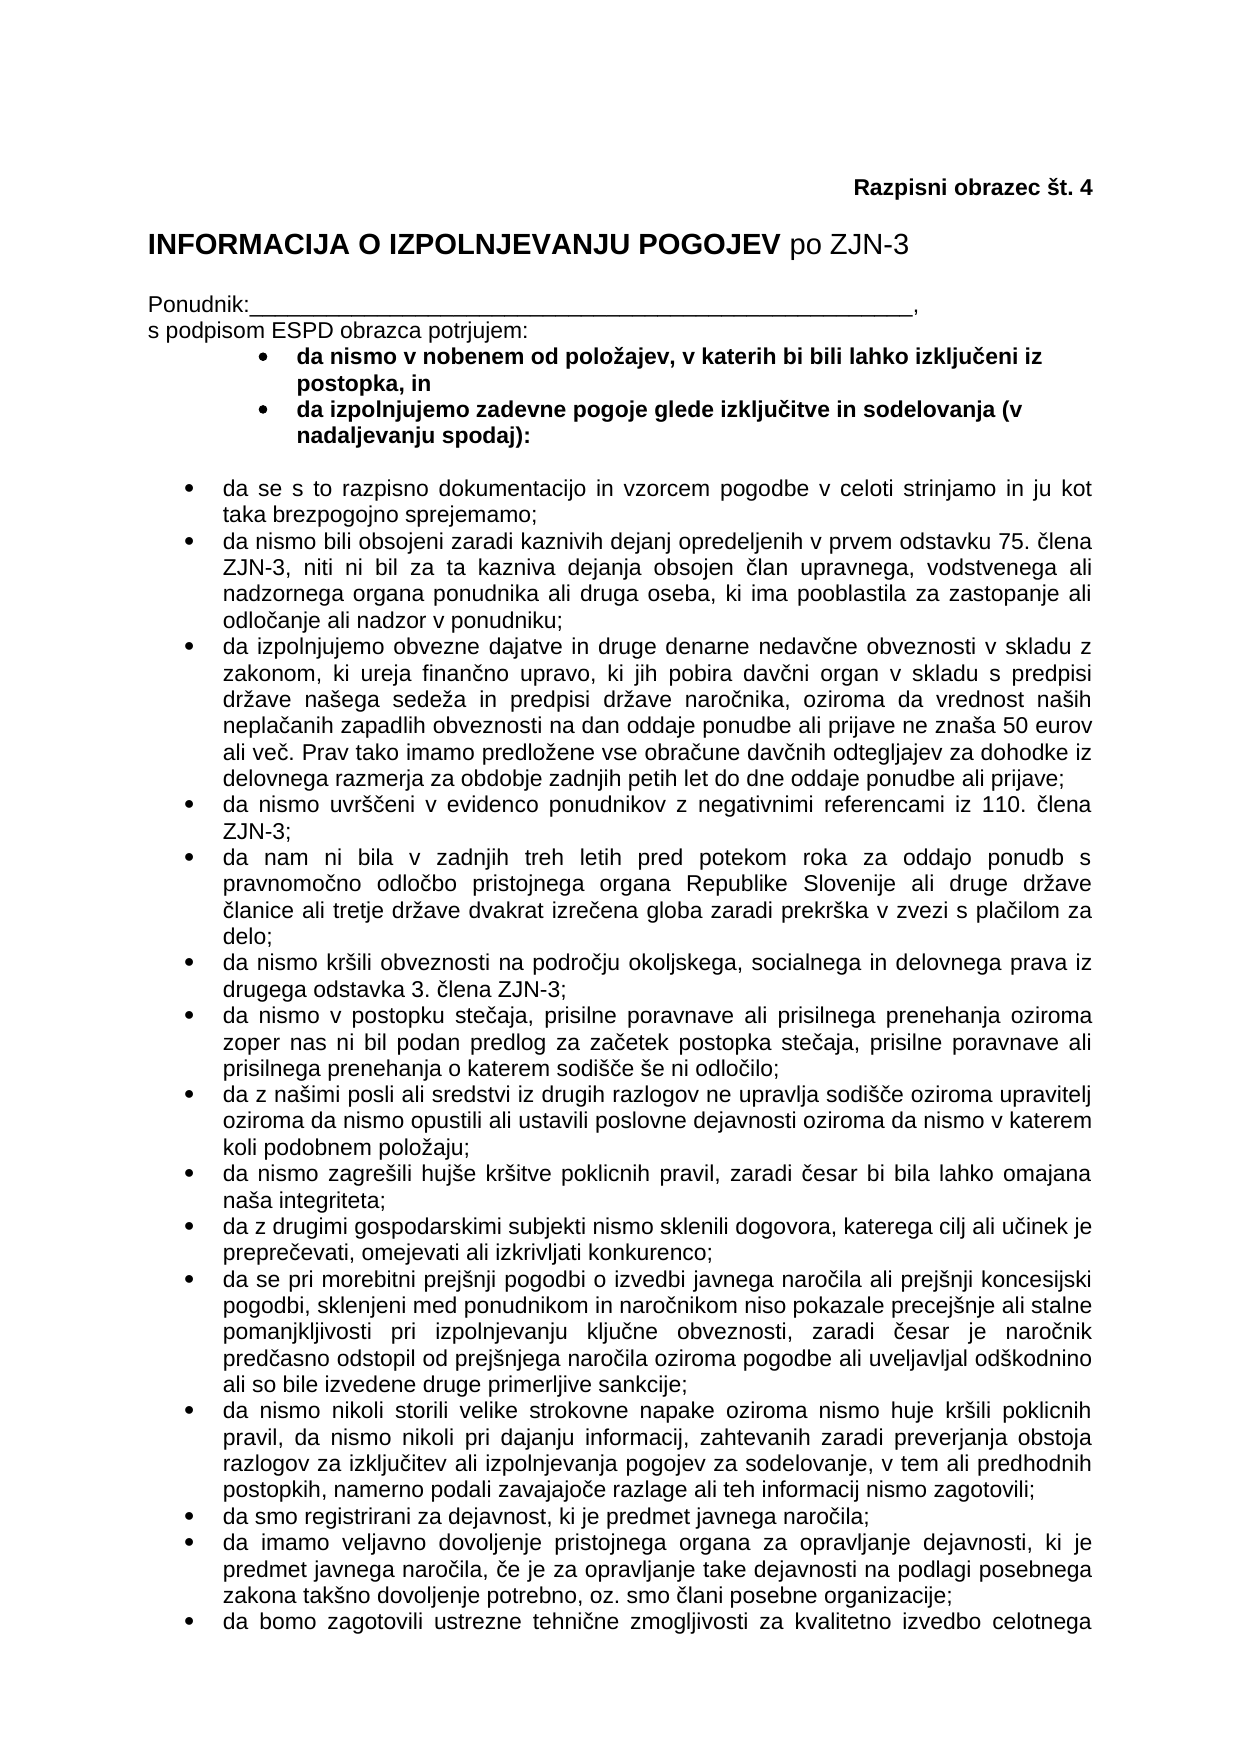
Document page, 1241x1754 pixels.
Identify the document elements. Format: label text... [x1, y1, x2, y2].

list da se s to razpisno dokumentacijo in vzorcem pogodbe v celoti strinjamo in ju kot taka brezpogojno sprejemamo; [185, 475, 1093, 528]
list da nismo uvrščeni v evidenco ponudnikov z negativnimi referencami iz 110. člena ZJN-3; [185, 791, 1093, 844]
list da izpolnjujemo obvezne dajatve in druge denarne nedavčne obveznosti v skladu z zakonom, ki ureja finančno upravo, ki jih pobira davčni organ v skladu s predpisi države našega sedeža in predpisi države naročnika, oziroma da vrednost naših neplačanih zapadlih obveznosti na dan oddaje ponudbe ali prijave ne znaša 50 eurov ali več. Prav tako imamo predložene vse obračune davčnih odtegljajev za dohodke iz delovnega razmerja za obdobje zadnjih petih let do dne oddaje ponudbe ali prijave; [185, 633, 1093, 791]
list da izpolnjujemo zadevne pogoje glede izključitve in sodelovanja (v nadaljevanju spodaj): [259, 396, 1093, 449]
list da z drugimi gospodarskimi subjekti nismo sklenili dogovora, katerega cilj ali učinek je preprečevati, omejevati ali izkrivljati konkurenco; [185, 1213, 1093, 1266]
list da nismo kršili obveznosti na področju okoljskega, socialnega in delovnega prava iz drugega odstavka 3. člena ZJN-3; [185, 949, 1093, 1002]
list da nismo bili obsojeni zaradi kaznivih dejanj opredeljenih v prvem odstavku 75. člena ZJN-3, niti ni bil za ta kazniva dejanja obsojen član upravnega, vodstvenega ali nadzornega organa ponudnika ali druga oseba, ki ima pooblastila za zastopanje ali odločanje ali nadzor v ponudniku; [185, 528, 1093, 633]
text Ponudnik:____________________________________________________, [148, 291, 1093, 317]
list da nismo nikoli storili velike strokovne napake oziroma nismo huje kršili poklicnih pravil, da nismo nikoli pri dajanju informacij, zahtevanih zaradi preverjanja obstoja razlogov za izključitev ali izpolnjevanja pogojev za sodelovanje, v tem ali predhodnih postopkih, namerno podali zavajajoče razlage ali teh informacij nismo zagotovili; [185, 1397, 1093, 1503]
text s podpisom ESPD obrazca potrjujem: [148, 317, 1093, 343]
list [185, 1608, 1093, 1634]
list da nismo zagrešili hujše kršitve poklicnih pravil, zaradi česar bi bila lahko omajana naša integriteta; [185, 1160, 1093, 1213]
list da nismo v postopku stečaja, prisilne poravnave ali prisilnega prenehanja oziroma zoper nas ni bil podan predlog za začetek postopka stečaja, prisilne poravnave ali prisilnega prenehanja o katerem sodišče še ni odločilo; [185, 1002, 1093, 1081]
list da smo registrirani za dejavnost, ki je predmet javnega naročila; [185, 1503, 1093, 1529]
list da imamo veljavno dovoljenje pristojnega organa za opravljanje dejavnosti, ki je predmet javnega naročila, če je za opravljanje take dejavnosti na podlagi posebnega zakona takšno dovoljenje potrebno, oz. smo člani posebne organizacije; [185, 1529, 1093, 1608]
list da nismo v nobenem od položajev, v katerih bi bili lahko izključeni iz postopka, in [259, 343, 1093, 396]
text Razpisni obrazec št. 4 [148, 174, 1093, 200]
list da nam ni bila v zadnjih treh letih pred potekom roka za oddajo ponudb s pravnomočno odločbo pristojnega organa Republike Slovenije ali druge države članice ali tretje države dvakrat izrečena globa zaradi prekrška v zvezi s plačilom za delo; [185, 844, 1093, 949]
list da se pri morebitni prejšnji pogodbi o izvedbi javnega naročila ali prejšnji koncesijski pogodbi, sklenjeni med ponudnikom in naročnikom niso pokazale precejšnje ali stalne pomanjkljivosti pri izpolnjevanju ključne obveznosti, zaradi česar je naročnik predčasno odstopil od prejšnjega naročila oziroma pogodbe ali uveljavljal odškodnino ali so bile izvedene druge primerljive sankcije; [185, 1266, 1093, 1397]
text INFORMACIJA O IZPOLNJEVANJU POGOJEV po ZJN-3 [148, 227, 1093, 260]
list da z našimi posli ali sredstvi iz drugih razlogov ne upravlja sodišče oziroma upravitelj oziroma da nismo opustili ali ustavili poslovne dejavnosti oziroma da nismo v katerem koli podobnem položaju; [185, 1081, 1093, 1160]
